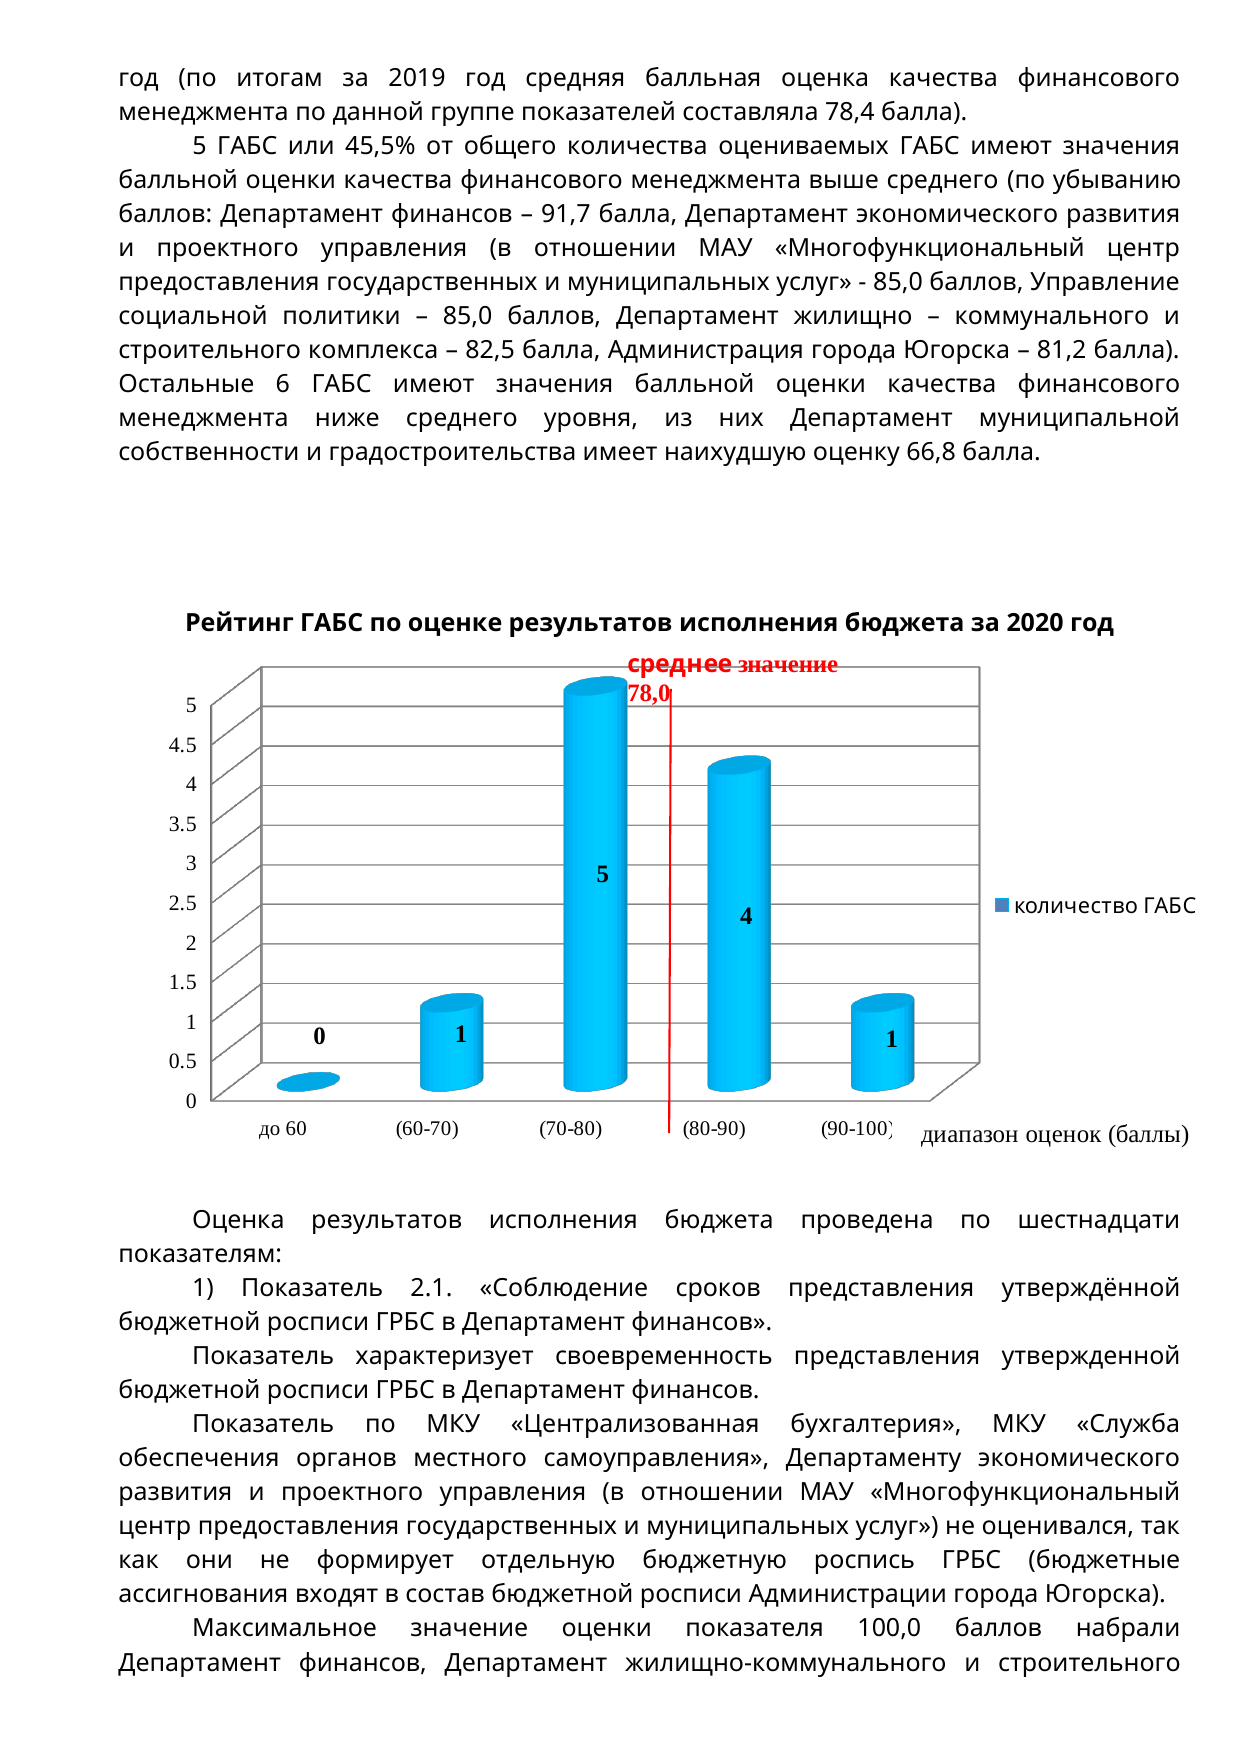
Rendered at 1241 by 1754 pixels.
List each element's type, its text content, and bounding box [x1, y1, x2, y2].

text 1) Показатель 2.1. «Соблюдение сроков представления утверждённой бюджетной росписи ГРБС в Департамент финансов». [118, 1269, 1181, 1338]
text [118, 1610, 1181, 1678]
text 5 ГАБС или 45,5% от общего количества оцениваемых ГАБС имеют значения балльной оценки качества финансового менеджмента выше среднего (по убыванию баллов: Департамент финансов – 91,7 балла, Департамент экономического развития и проектного управления (в отношении МАУ «Многофункциональный центр предоставления государственных и муниципальных услуг» - 85,0 баллов, Управление социальной политики – 85,0 баллов, Департамент жилищно – коммунального и строительного комплекса – 82,5 балла, Администрация города Югорска – 81,2 балла). Остальные 6 ГАБС имеют значения балльной оценки качества финансового менеджмента ниже среднего уровня, из них Департамент муниципальной собственности и градостроительства имеет наихудшую оценку 66,8 балла. [118, 127, 1181, 468]
text Рейтинг ГАБС по оценке результатов исполнения бюджета за 2020 год [118, 604, 1181, 638]
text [118, 59, 1181, 127]
text Оценка результатов исполнения бюджета проведена по шестнадцати показателям: [118, 1201, 1181, 1269]
text Показатель по МКУ «Централизованная бухгалтерия», МКУ «Служба обеспечения органов местного самоуправления», Департаменту экономического развития и проектного управления (в отношении МАУ «Многофункциональный центр предоставления государственных и муниципальных услуг») не оценивался, так как они не формирует отдельную бюджетную роспись ГРБС (бюджетные ассигнования входят в состав бюджетной росписи Администрации города Югорска). [118, 1406, 1181, 1610]
text Показатель характеризует своевременность представления утвержденной бюджетной росписи ГРБС в Департамент финансов. [118, 1338, 1181, 1406]
